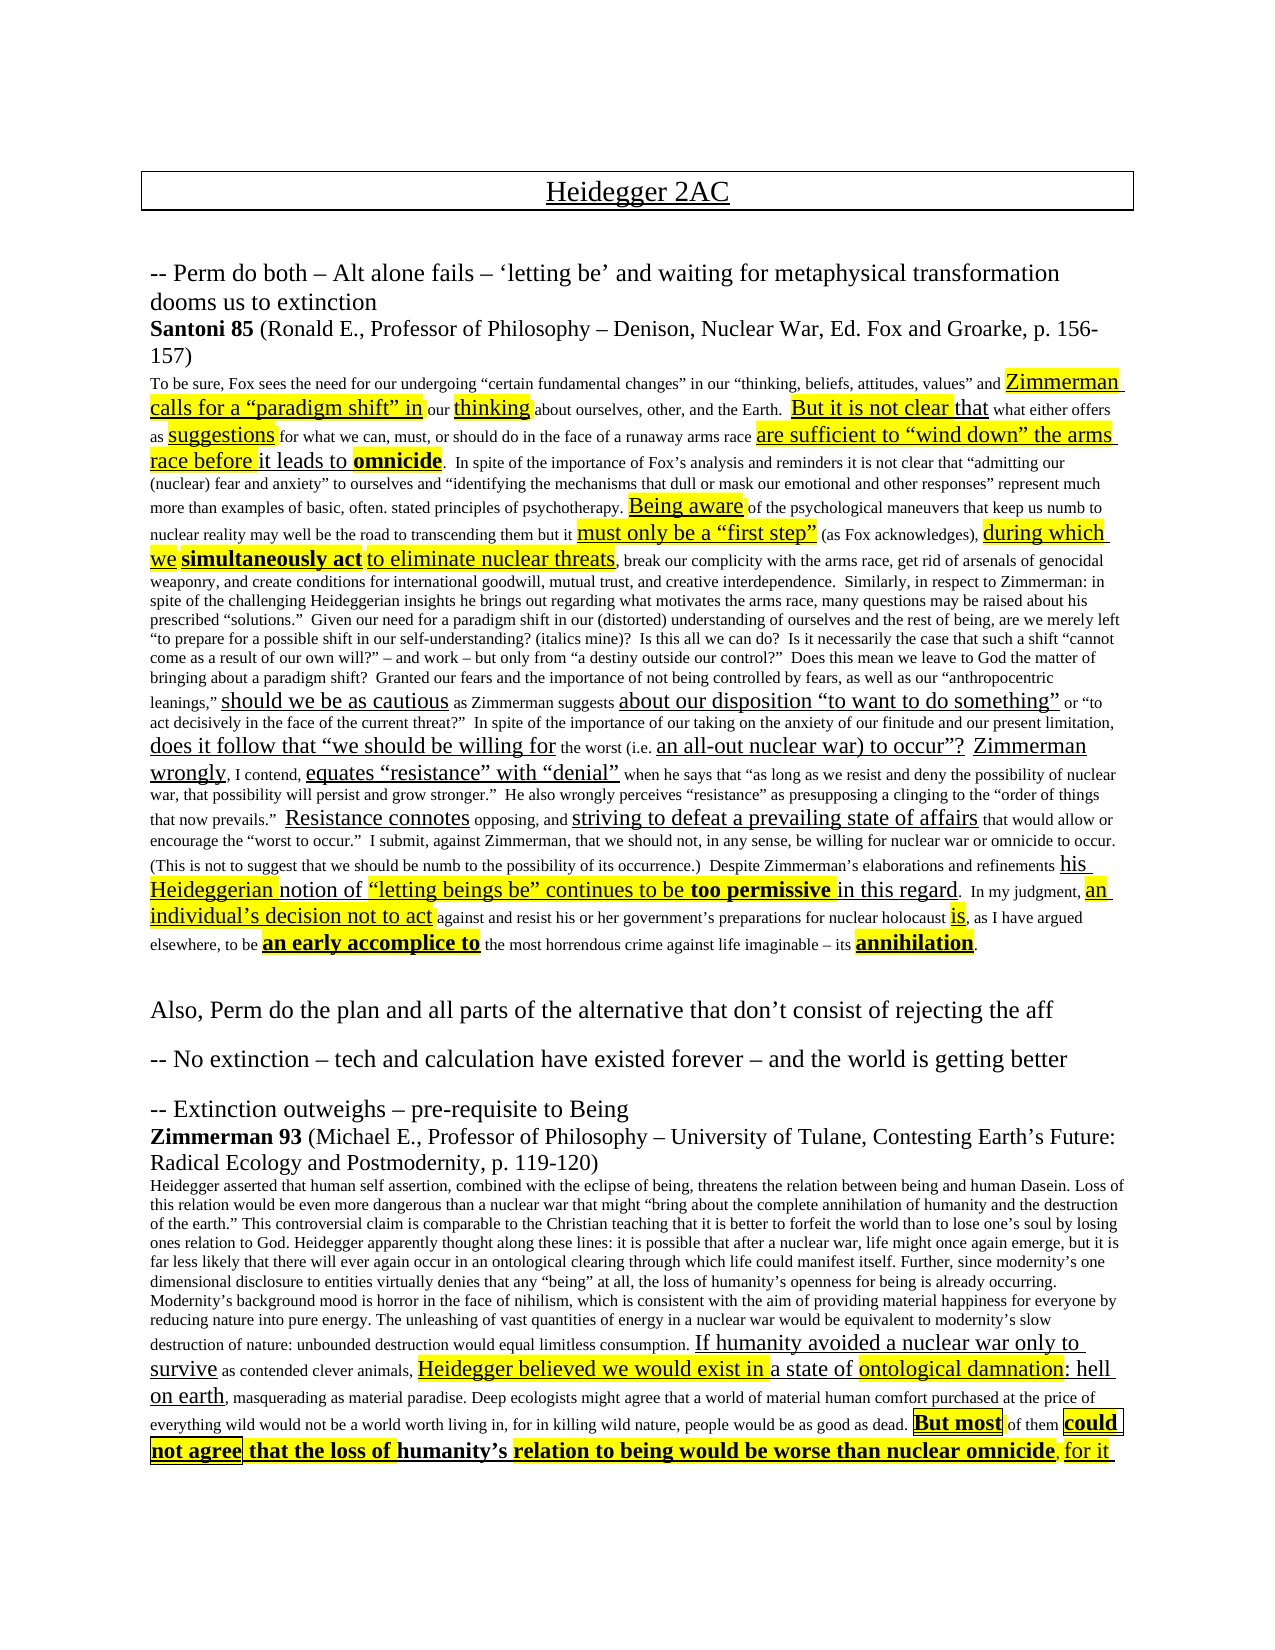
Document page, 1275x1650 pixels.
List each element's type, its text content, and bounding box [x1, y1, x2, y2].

subtitle -- Extinction outweighs – pre-requisite to Being [150, 1094, 1125, 1123]
text To be sure, Fox sees the need for our undergoing “certain fundamental changes” in our “thinking, beliefs, attitudes, values” and Zimmerman calls for a “paradigm shift” in our thinking about ourselves, other, and the Earth. But it is not clear that what either offers as suggestions for what we can, must, or should do in the face of a runaway arms race are sufficient to “wind down” the arms race before it leads to omnicide. In spite of the importance of Fox’s analysis and reminders it is not clear that “admitting our (nuclear) fear and anxiety” to ourselves and “identifying the mechanisms that dull or mask our emotional and other responses” represent much more than examples of basic, often. stated principles of psychotherapy. Being aware of the psychological maneuvers that keep us numb to nuclear reality may well be the road to transcending them but it must only be a “first step” (as Fox acknowledges), during which we simultaneously act to eliminate nuclear threats, break our complicity with the arms race, get rid of arsenals of genocidal weaponry, and create conditions for international goodwill, mutual trust, and creative interdependence. Similarly, in respect to Zimmerman: in spite of the challenging Heideggerian insights he brings out regarding what motivates the arms race, many questions may be raised about his prescribed “solutions.” Given our need for a paradigm shift in our (distorted) understanding of ourselves and the rest of being, are we merely left “to prepare for a possible shift in our self-understanding? (italics mine)? Is this all we can do? Is it necessarily the case that such a shift “cannot come as a result of our own will?” – and work – but only from “a destiny outside our control?” Does this mean we leave to God the matter of bringing about a paradigm shift? Granted our fears and the importance of not being controlled by fears, as well as our “anthropocentric leanings,” should we be as cautious as Zimmerman suggests about our disposition “to want to do something” or “to act decisively in the face of the current threat?” In spite of the importance of our taking on the anxiety of our finitude and our present limitation, does it follow that “we should be willing for the worst (i.e. an all-out nuclear war) to occur”? Zimmerman wrongly, I contend, equates “resistance” with “denial” when he says that “as long as we resist and deny the possibility of nuclear war, that possibility will persist and grow stronger.” He also wrongly perceives “resistance” as presupposing a clinging to the “order of things that now prevails.” Resistance connotes opposing, and striving to defeat a prevailing state of affairs that would allow or encourage the “worst to occur.” I submit, against Zimmerman, that we should not, in any sense, be willing for nuclear war or omnicide to occur. (This is not to suggest that we should be numb to the possibility of its occurrence.) Despite Zimmerman’s elaborations and refinements his Heideggerian notion of “letting beings be” continues to be too permissive in this regard. In my judgment, an individual’s decision not to act against and resist his or her government’s preparations for nuclear holocaust is, as I have argued elsewhere, to be an early accomplice to the most horrendous crime against life imaginable – its annihilation. [150, 368, 1125, 955]
subtitle -- Perm do both – Alt alone fails – ‘letting be’ and waiting for metaphysical transformation dooms us to extinction [150, 258, 1125, 315]
subtitle Heidegger 2AC [142, 172, 1133, 209]
text Zimmerman 93 (Michael E., Professor of Philosophy – University of Tulane, Contesting Earth’s Future: Radical Ecology and Postmodernity, p. 119-120) [150, 1123, 1125, 1176]
subtitle -- No extinction – tech and calculation have existed forever – and the world is getting better [150, 1044, 1125, 1073]
text Santoni 85 (Ronald E., Professor of Philosophy – Denison, Nuclear War, Ed. Fox and Groarke, p. 156-157) [150, 315, 1125, 368]
subtitle Also, Perm do the plan and all parts of the alternative that don’t consist of rejecting the aff [150, 995, 1125, 1024]
